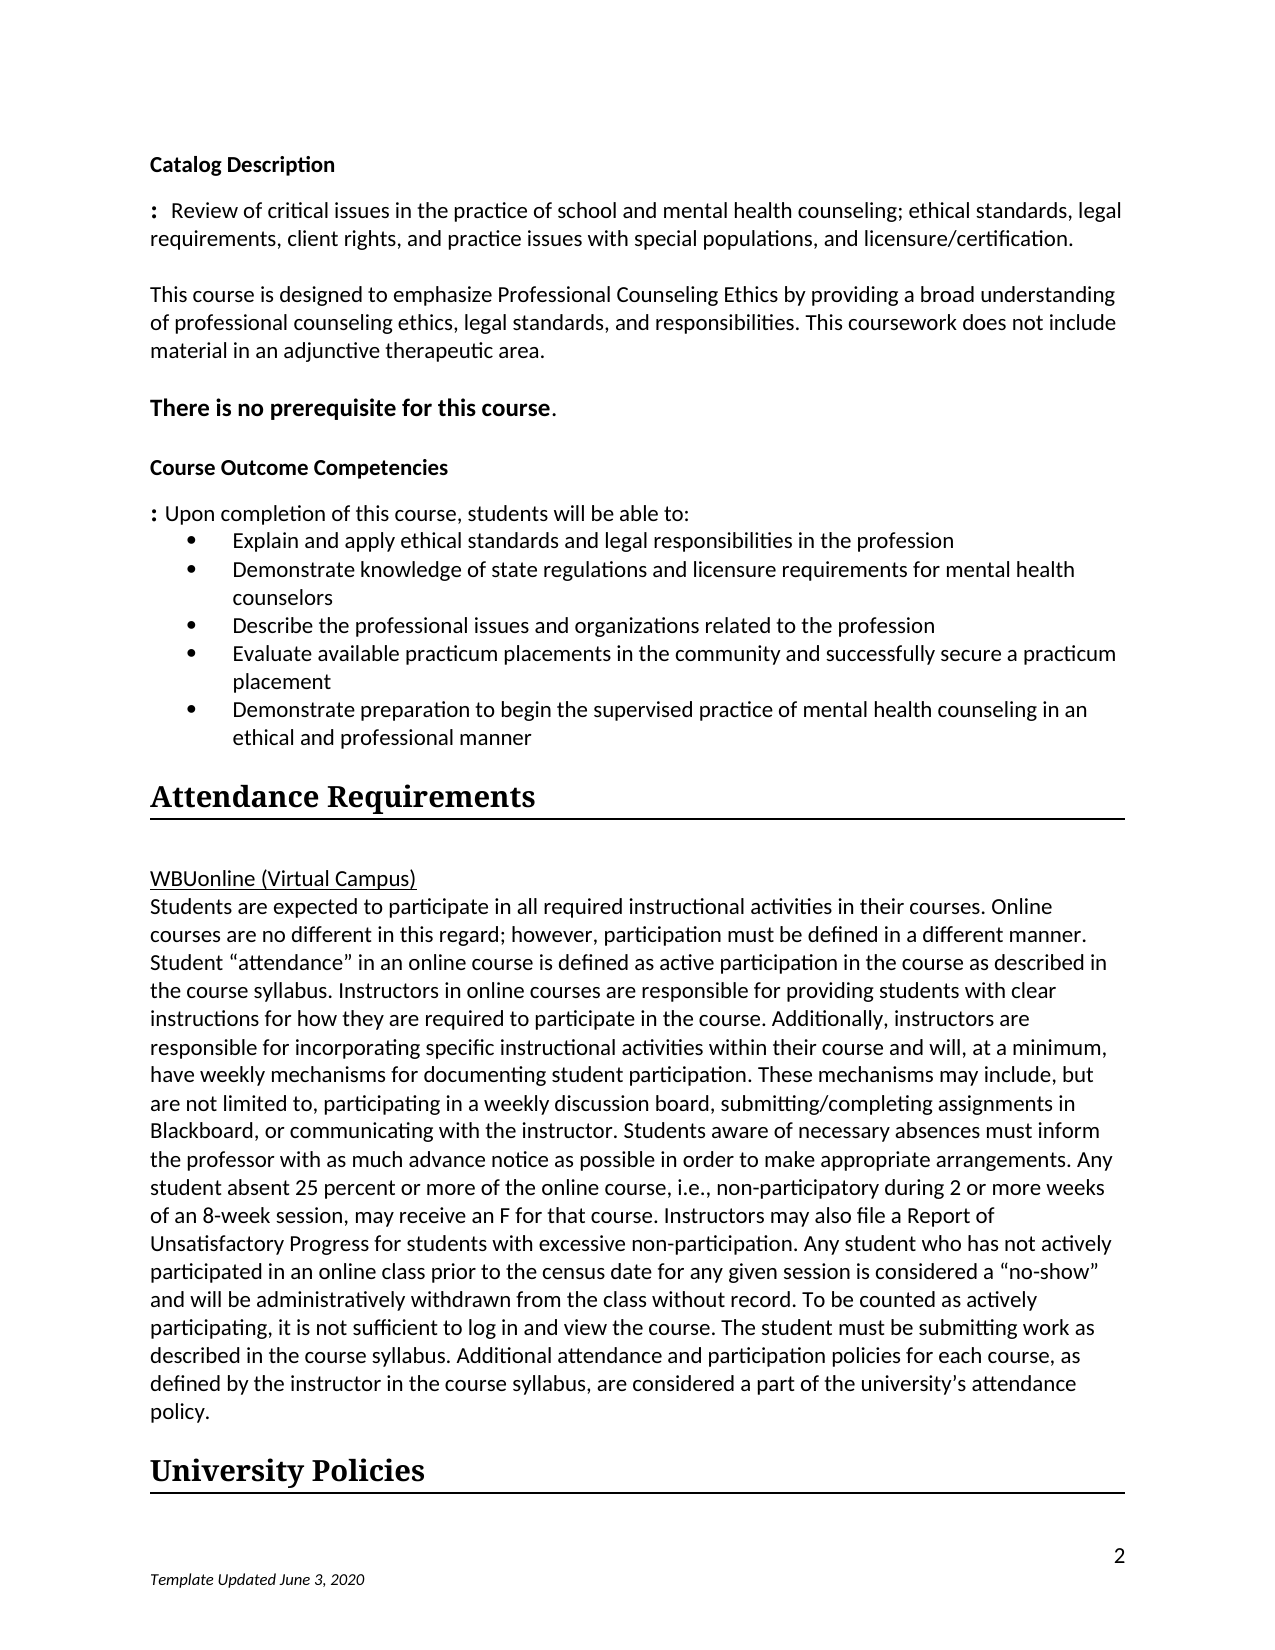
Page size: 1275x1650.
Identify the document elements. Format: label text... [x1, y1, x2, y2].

list Explain and apply ethical standards and legal responsibilities in the profession [187, 527, 1125, 555]
text : Review of critical issues in the practice of school and mental health counseling; ethical standards, legal requirements, client rights, and practice issues with special populations, and licensure/certification. [150, 195, 1125, 252]
text WBUonline (Virtual Campus) [150, 864, 1125, 892]
text Course Outcome Competencies [150, 453, 1125, 481]
subtitle Attendance Requirements [150, 776, 1125, 818]
list Describe the professional issues and organizations related to the profession [187, 611, 1125, 639]
list Demonstrate knowledge of state regulations and licensure requirements for mental health counselors [187, 555, 1125, 611]
text Catalog Description [150, 150, 1125, 178]
text Students are expected to participate in all required instructional activities in their courses. Online courses are no different in this regard; however, participation must be defined in a different manner. Student “attendance” in an online course is defined as active participation in the course as described in the course syllabus. Instructors in online courses are responsible for providing students with clear instructions for how they are required to participate in the course. Additionally, instructors are responsible for incorporating specific instructional activities within their course and will, at a minimum, have weekly mechanisms for documenting student participation. These mechanisms may include, but are not limited to, participating in a weekly discussion board, submitting/completing assignments in Blackboard, or communicating with the instructor. Students aware of necessary absences must inform the professor with as much advance notice as possible in order to make appropriate arrangements. Any student absent 25 percent or more of the online course, i.e., non-participatory during 2 or more weeks of an 8-week session, may receive an F for that course. Instructors may also file a Report of Unsatisfactory Progress for students with excessive non-participation. Any student who has not actively participated in an online class prior to the census date for any given session is considered a “no-show” and will be administratively withdrawn from the class without record. To be counted as actively participating, it is not sufficient to log in and view the course. The student must be submitting work as described in the course syllabus. Additional attendance and participation policies for each course, as defined by the instructor in the course syllabus, are considered a part of the university’s attendance policy. [150, 892, 1125, 1425]
list Demonstrate preparation to begin the supervised practice of mental health counseling in an ethical and professional manner [187, 695, 1125, 751]
text This course is designed to emphasize Professional Counseling Ethics by providing a broad understanding of professional counseling ethics, legal standards, and responsibilities. This coursework does not include material in an adjunctive therapeutic area. [150, 280, 1125, 364]
list Evaluate available practicum placements in the community and successfully secure a practicum placement [187, 639, 1125, 695]
subtitle University Policies [150, 1450, 1125, 1492]
text : Upon completion of this course, students will be able to: [150, 498, 1125, 527]
text There is no prerequisite for this course. [150, 392, 1125, 422]
